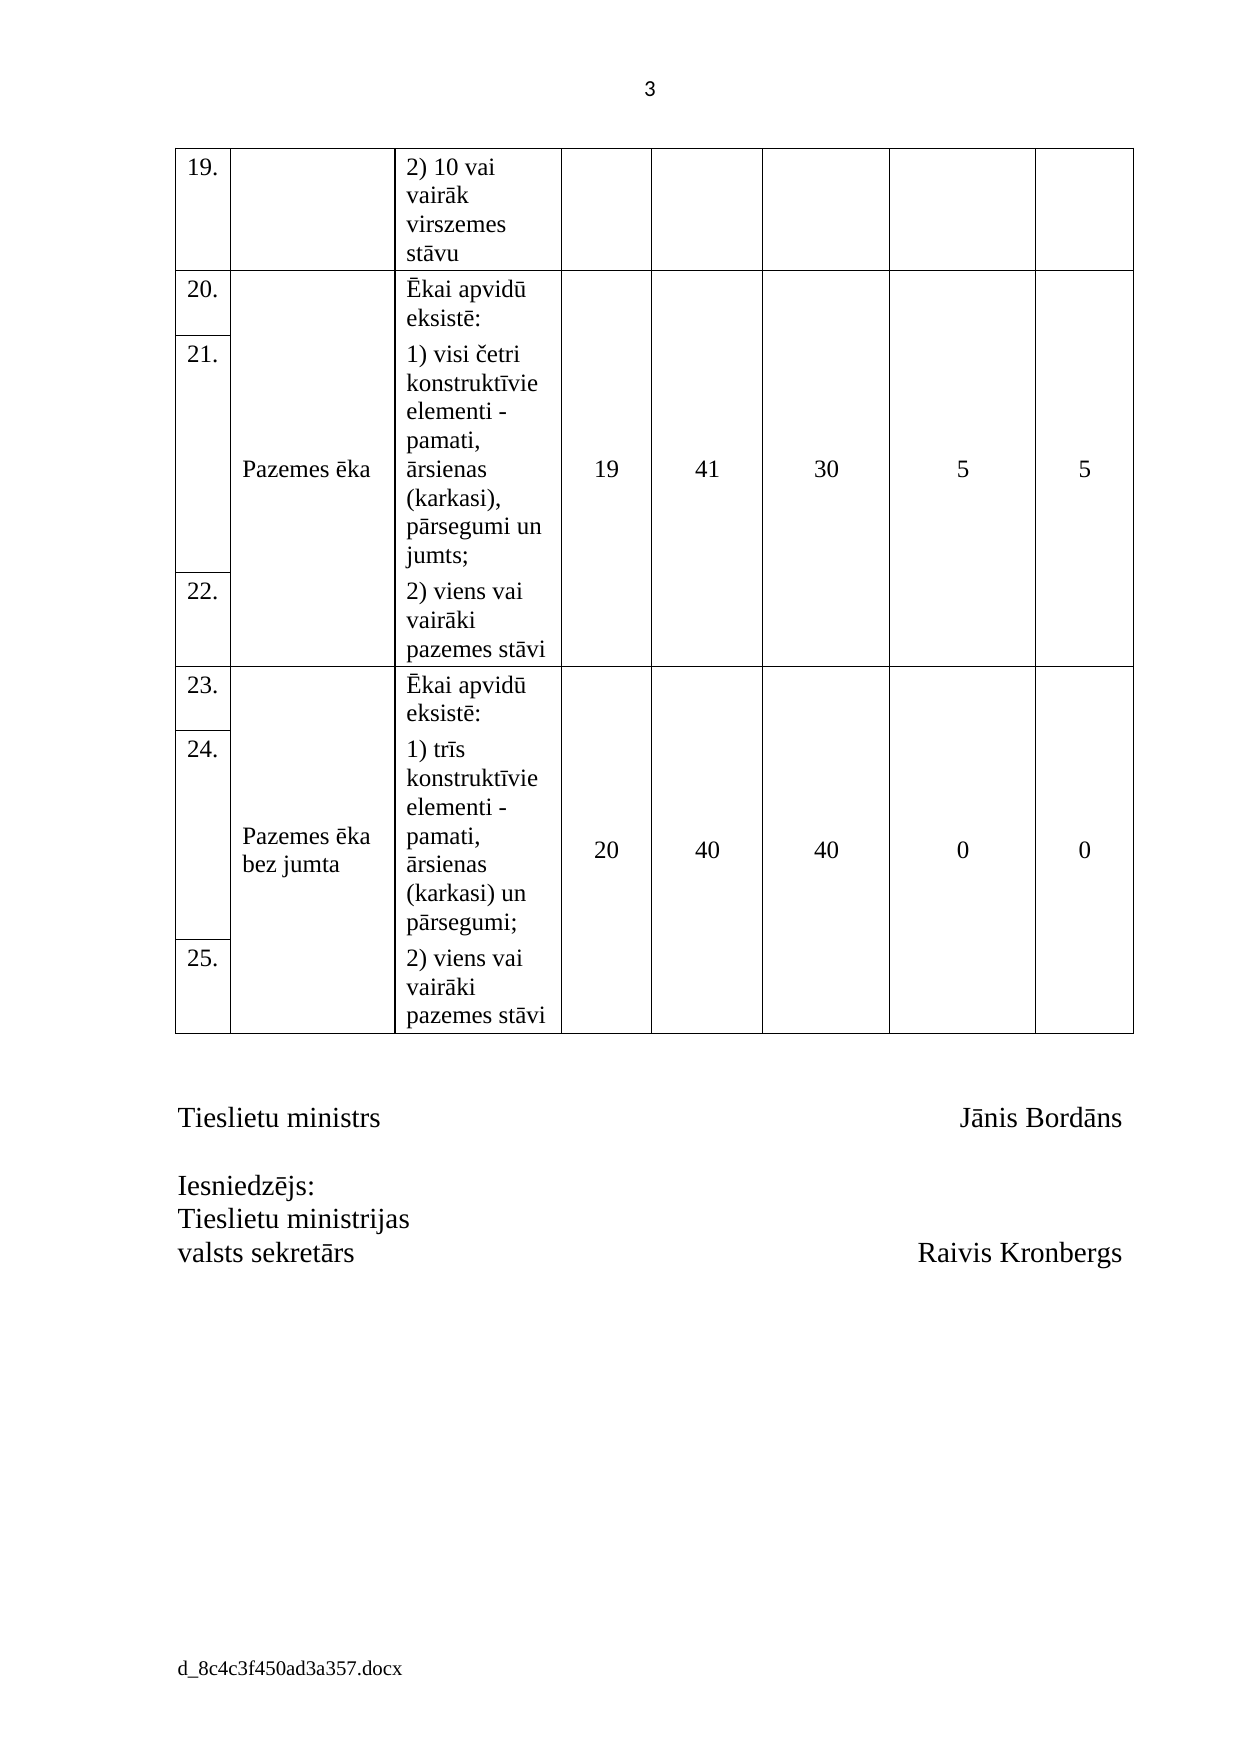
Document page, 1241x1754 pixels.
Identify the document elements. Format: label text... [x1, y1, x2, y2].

table_cell 23. [176, 667, 230, 730]
table_cell 5 [1036, 271, 1133, 666]
text Tieslietu ministrs Jānis Bordāns [177, 1101, 1122, 1134]
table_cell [396, 335, 561, 572]
table_cell 0 [890, 667, 1035, 1032]
table_cell 0 [1036, 667, 1133, 1032]
table_cell 22. [176, 573, 230, 666]
table_cell Pazemes ēka [231, 271, 394, 666]
table_cell Ēkai apvidū eksistē: [396, 271, 561, 335]
table_cell 19 [562, 271, 651, 666]
table_cell 2) viens vai vairāki pazemes stāvi [396, 572, 561, 666]
table_cell 30 [763, 271, 889, 666]
table_cell 1) trīs konstruktīvie elementi - pamati, ārsienas (karkasi) un pārsegumi; [396, 730, 561, 939]
table_cell 2) viens vai vairāki pazemes stāvi [396, 939, 561, 1032]
text valsts sekretārs Raivis Kronbergs [177, 1235, 1122, 1268]
table_cell Pazemes ēka bez jumta [231, 667, 394, 1032]
table_cell 41 [652, 271, 762, 666]
table_cell 21. [176, 336, 230, 572]
table_cell 20 [562, 667, 651, 1032]
table_cell 25. [176, 940, 230, 1032]
table_cell Ēkai apvidū eksistē: [396, 667, 561, 730]
table_cell 19. [176, 149, 230, 270]
table_cell 40 [652, 667, 762, 1032]
text Iesniedzējs: [177, 1168, 1122, 1201]
table_cell 24. [176, 731, 230, 939]
text Tieslietu ministrijas [177, 1201, 1122, 1235]
table_cell 5 [890, 271, 1035, 666]
table_cell 2) 10 vai vairāk virszemes stāvu [396, 149, 561, 270]
table_cell 20. [176, 271, 230, 335]
table_cell 40 [763, 667, 889, 1032]
